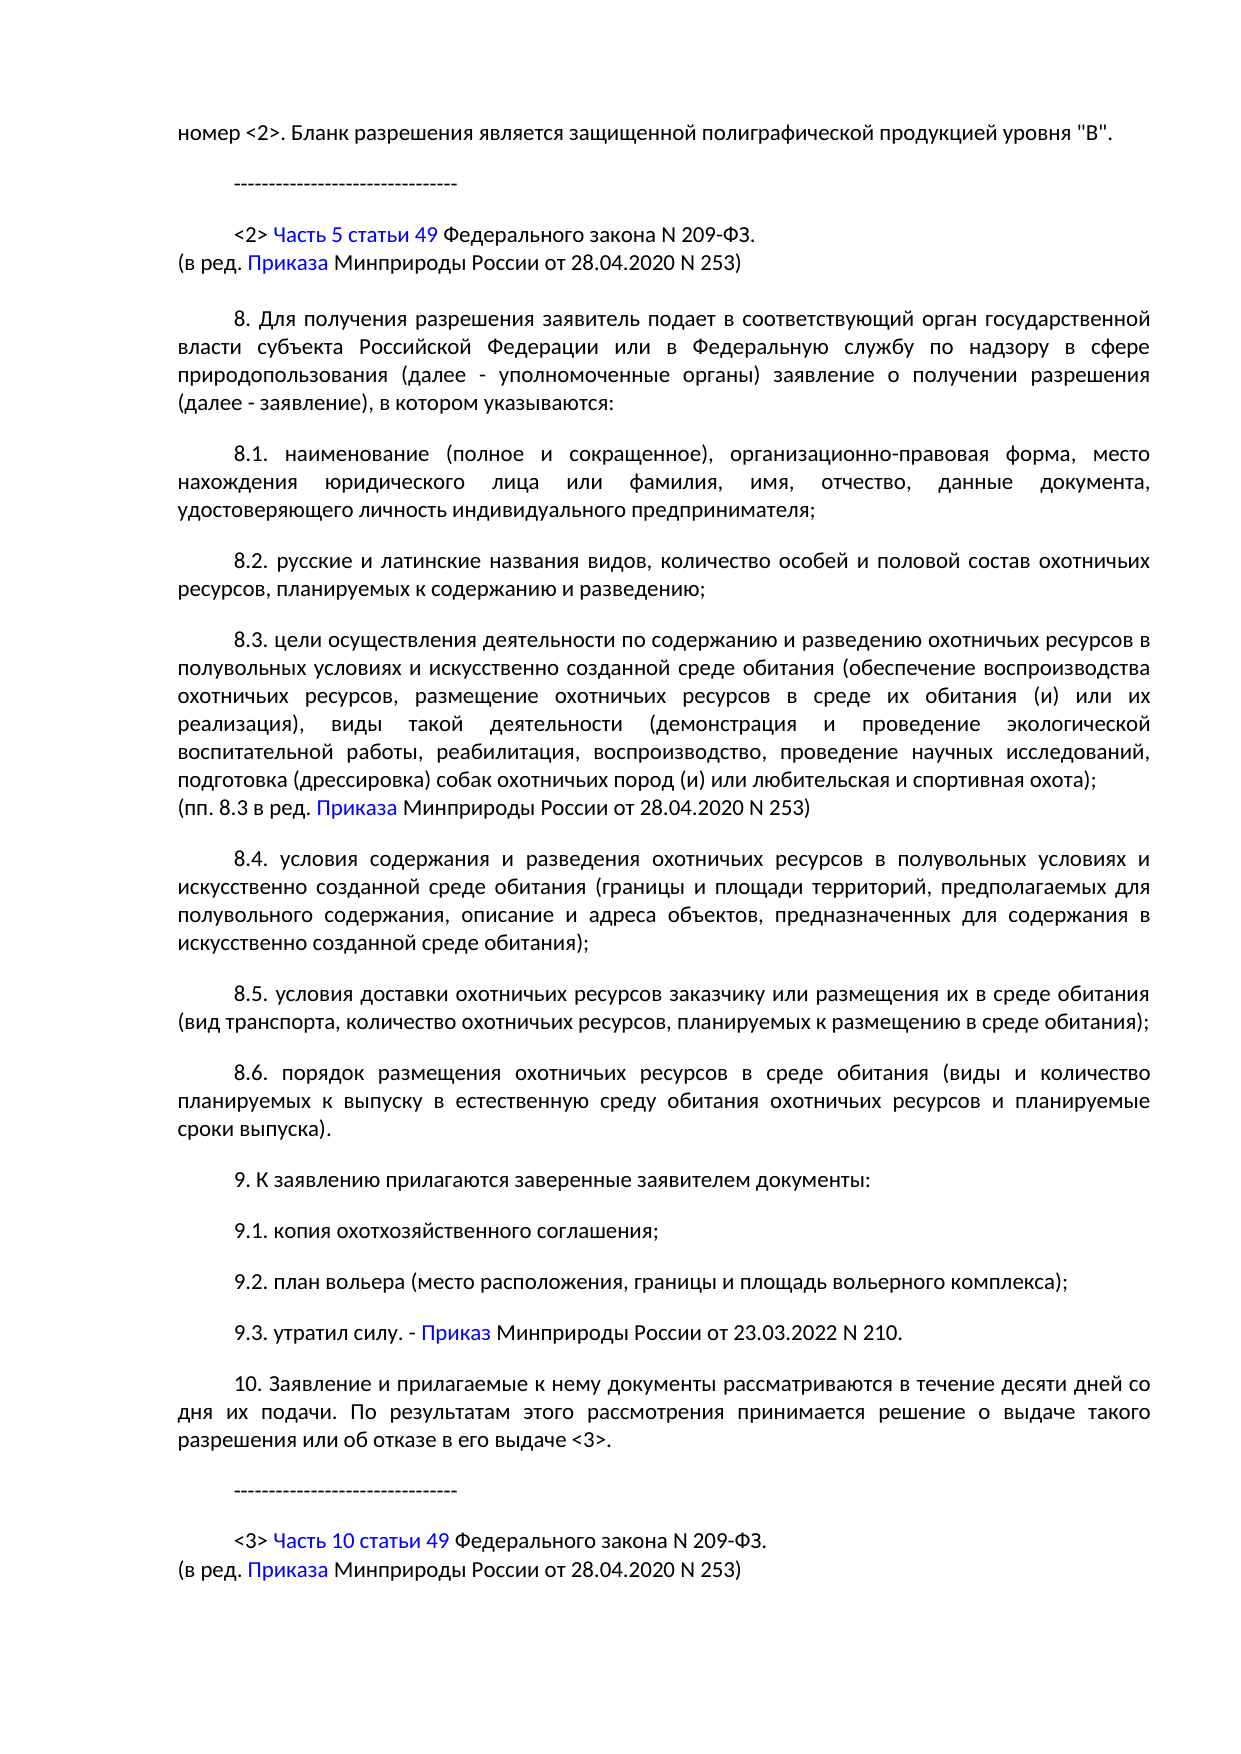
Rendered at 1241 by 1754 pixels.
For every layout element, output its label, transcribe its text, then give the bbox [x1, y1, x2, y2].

text 8.3. цели осуществления деятельности по содержанию и разведению охотничьих ресурсов в полувольных условиях и искусственно созданной среде обитания (обеспечение воспроизводства охотничьих ресурсов, размещение охотничьих ресурсов в среде их обитания (и) или их реализация), виды такой деятельности (демонстрация и проведение экологической воспитательной работы, реабилитация, воспроизводство, проведение научных исследований, подготовка (дрессировка) собак охотничьих пород (и) или любительская и спортивная охота); [177, 625, 1152, 793]
text 8.1. наименование (полное и сокращенное), организационно-правовая форма, место нахождения юридического лица или фамилия, имя, отчество, данные документа, удостоверяющего личность индивидуального предпринимателя; [177, 439, 1152, 523]
text 8.4. условия содержания и разведения охотничьих ресурсов в полувольных условиях и искусственно созданной среде обитания (границы и площади территорий, предполагаемых для полувольного содержания, описание и адреса объектов, предназначенных для содержания в искусственно созданной среде обитания); [177, 844, 1152, 956]
text 10. Заявление и прилагаемые к нему документы рассматриваются в течение десяти дней со дня их подачи. По результатам этого рассмотрения принимается решение о выдаче такого разрешения или об отказе в его выдаче <3>. [177, 1369, 1152, 1453]
text (в ред. Приказа Минприроды России от 28.04.2020 N 253) [177, 248, 1152, 276]
text 8.6. порядок размещения охотничьих ресурсов в среде обитания (виды и количество планируемых к выпуску в естественную среду обитания охотничьих ресурсов и планируемые сроки выпуска). [177, 1058, 1152, 1142]
text 8. Для получения разрешения заявитель подает в соответствующий орган государственной власти субъекта Российской Федерации или в Федеральную службу по надзору в сфере природопользования (далее - уполномоченные органы) заявление о получении разрешения (далее - заявление), в котором указываются: [177, 304, 1152, 416]
text 9.2. план вольера (место расположения, границы и площадь вольерного комплекса); [177, 1267, 1152, 1295]
text 9.3. утратил силу. - Приказ Минприроды России от 23.03.2022 N 210. [177, 1318, 1152, 1346]
text -------------------------------- [177, 1476, 1152, 1504]
text 9. К заявлению прилагаются заверенные заявителем документы: [177, 1165, 1152, 1193]
text (в ред. Приказа Минприроды России от 28.04.2020 N 253) [177, 1555, 1152, 1583]
text (пп. 8.3 в ред. Приказа Минприроды России от 28.04.2020 N 253) [177, 793, 1152, 821]
text <3> Часть 10 статьи 49 Федерального закона N 209-ФЗ. [177, 1527, 1152, 1555]
text 8.5. условия доставки охотничьих ресурсов заказчику или размещения их в среде обитания (вид транспорта, количество охотничьих ресурсов, планируемых к размещению в среде обитания); [177, 979, 1152, 1035]
text 8.2. русские и латинские названия видов, количество особей и половой состав охотничьих ресурсов, планируемых к содержанию и разведению; [177, 546, 1152, 602]
text <2> Часть 5 статьи 49 Федерального закона N 209-ФЗ. [177, 220, 1152, 248]
text 9.1. копия охотхозяйственного соглашения; [177, 1216, 1152, 1244]
text -------------------------------- [177, 169, 1152, 197]
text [177, 118, 1152, 146]
